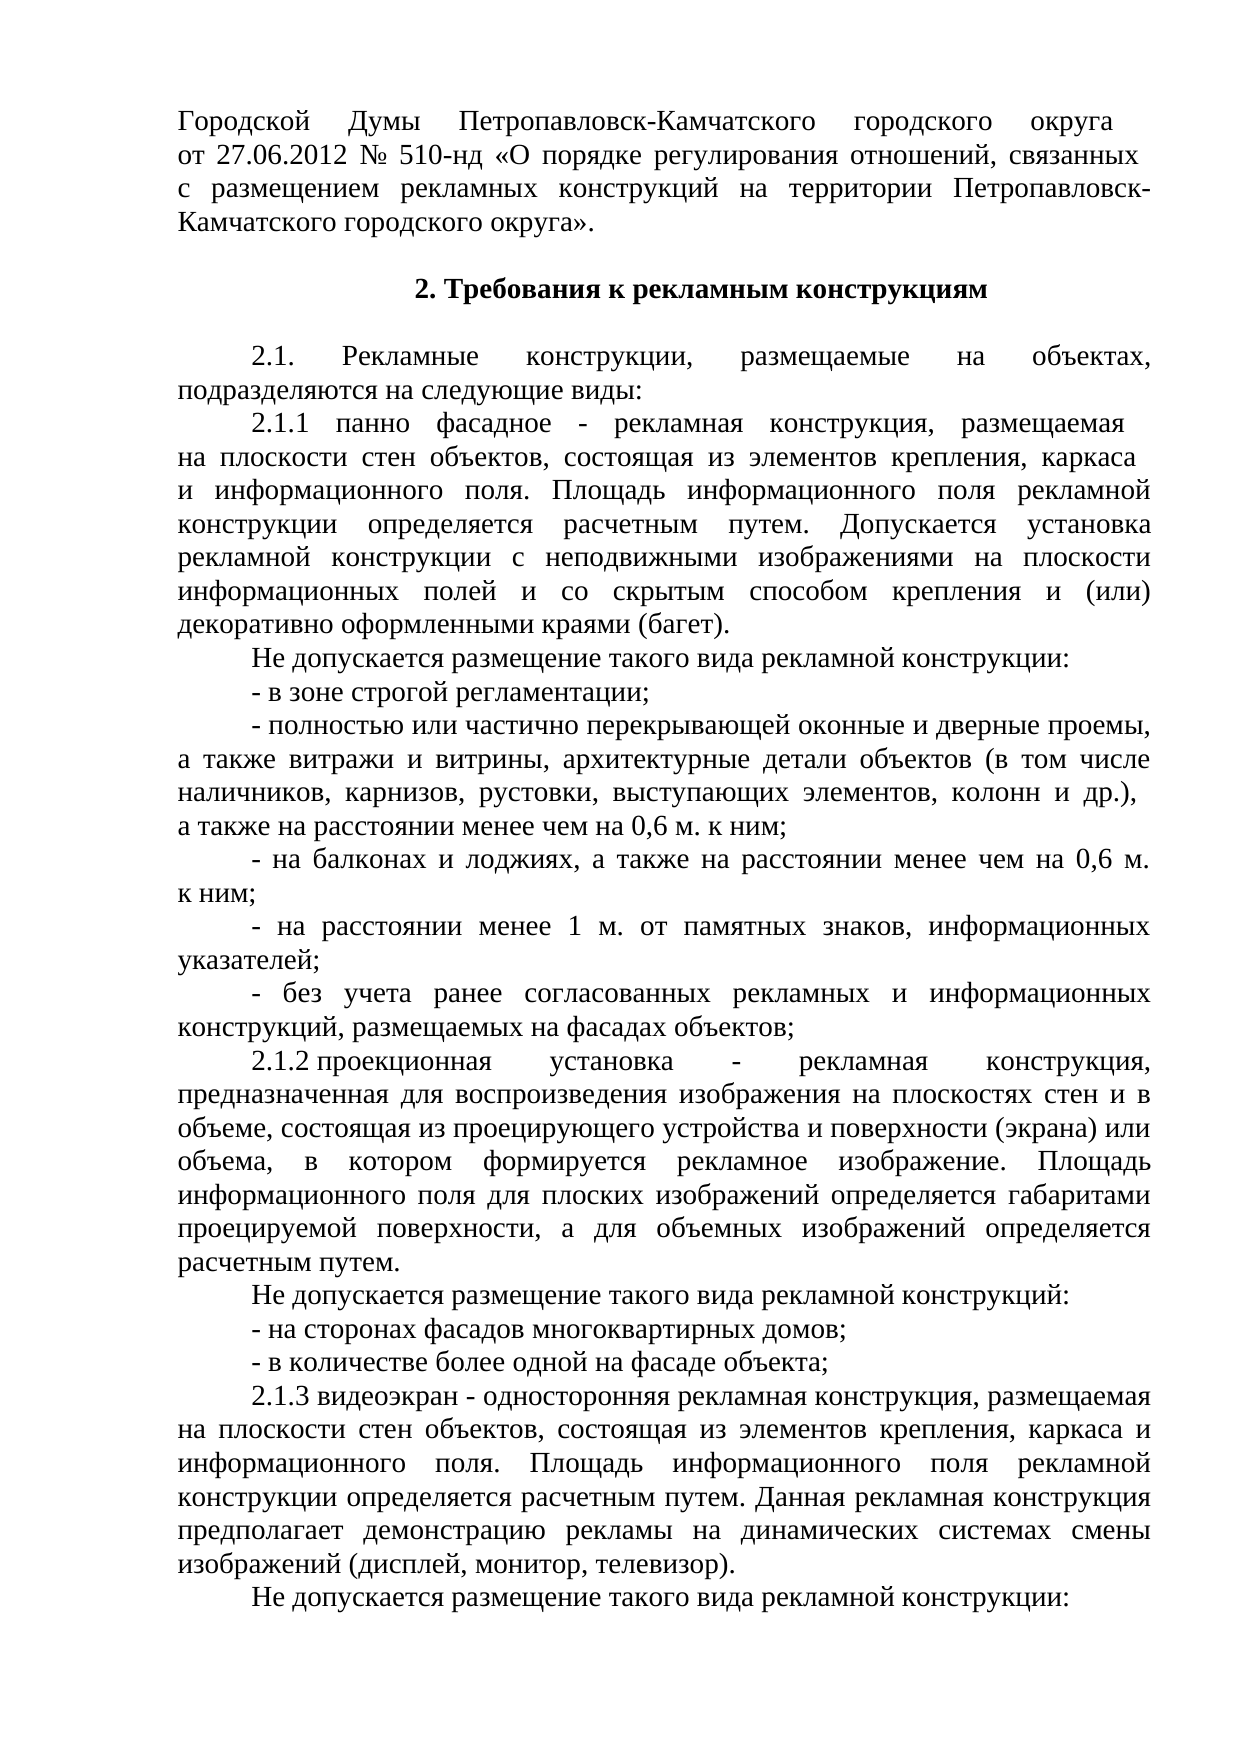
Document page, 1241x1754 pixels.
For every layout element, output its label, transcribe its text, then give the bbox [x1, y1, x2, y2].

text Не допускается размещение такого вида рекламной конструкции: [177, 640, 1152, 674]
text 2. Требования к рекламным конструкциям [177, 271, 1152, 305]
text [177, 103, 1152, 238]
text - на расстоянии менее 1 м. от памятных знаков, информационных указателей; [177, 908, 1152, 976]
text - на балконах и лоджиях, а также на расстоянии менее чем на 0,6 м. к ним; [177, 841, 1152, 908]
text Не допускается размещение такого вида рекламной конструкции: [177, 1579, 1152, 1613]
text - без учета ранее согласованных рекламных и информационных конструкций, размещаемых на фасадах объектов; [177, 976, 1152, 1043]
text 2.1. Рекламные конструкции, размещаемые на объектах, подразделяются на следующие виды: [177, 338, 1152, 405]
text - в количестве более одной на фасаде объекта; [177, 1344, 1152, 1378]
text - в зоне строгой регламентации; [177, 674, 1152, 707]
text Не допускается размещение такого вида рекламной конструкций: [177, 1277, 1152, 1311]
text 2.1.1 панно фасадное - рекламная конструкция, размещаемая на плоскости стен объектов, состоящая из элементов крепления, каркаса и информационного поля. Площадь информационного поля рекламной конструкции определяется расчетным путем. Допускается установка рекламной конструкции с неподвижными изображениями на плоскости информационных полей и со скрытым способом крепления и (или) декоративно оформленными краями (багет). [177, 405, 1152, 640]
text 2.1.3 видеоэкран - односторонняя рекламная конструкция, размещаемая на плоскости стен объектов, состоящая из элементов крепления, каркаса и информационного поля. Площадь информационного поля рекламной конструкции определяется расчетным путем. Данная рекламная конструкция предполагает демонстрацию рекламы на динамических системах смены изображений (дисплей, монитор, телевизор). [177, 1378, 1152, 1579]
text - на сторонах фасадов многоквартирных домов; [177, 1311, 1152, 1344]
text - полностью или частично перекрывающей оконные и дверные проемы, а также витражи и витрины, архитектурные детали объектов (в том числе наличников, карнизов, рустовки, выступающих элементов, колонн и др.), а также на расстоянии менее чем на 0,6 м. к ним; [177, 707, 1152, 841]
text 2.1.2 проекционная установка - рекламная конструкция, предназначенная для воспроизведения изображения на плоскостях стен и в объеме, состоящая из проецирующего устройства и поверхности (экрана) или объема, в котором формируется рекламное изображение. Площадь информационного поля для плоских изображений определяется габаритами проецируемой поверхности, а для объемных изображений определяется расчетным путем. [177, 1043, 1152, 1277]
